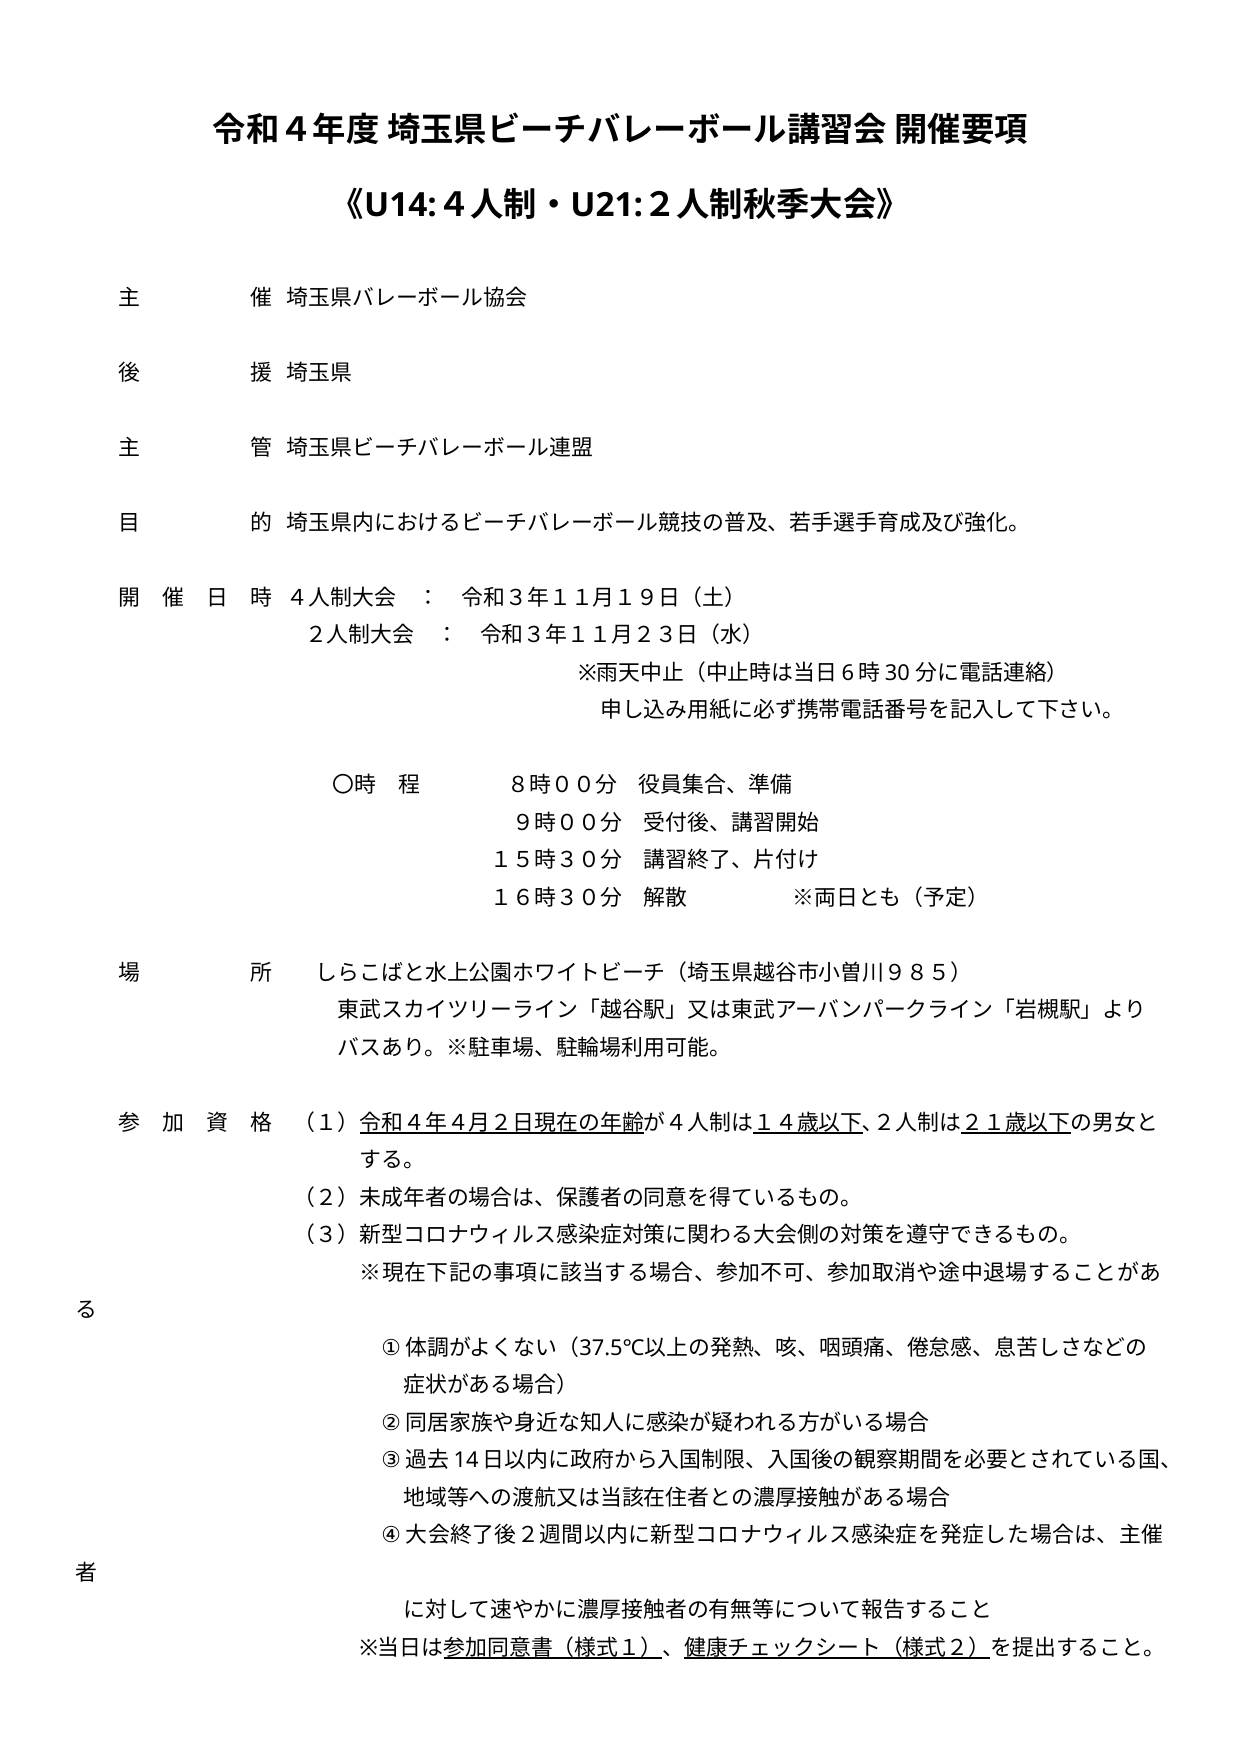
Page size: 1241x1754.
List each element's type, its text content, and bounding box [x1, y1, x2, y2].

text １６時３０分 解散 ※両日とも（予定） [75, 877, 1165, 914]
text に対して速やかに濃厚接触者の有無等について報告すること [75, 1589, 1165, 1627]
text ※雨天中止（中止時は当日6時30 分に電話連絡） [75, 652, 1165, 689]
text 申し込み用紙に必ず携帯電話番号を記入して下さい。 [75, 689, 1165, 727]
text （２）未成年者の場合は、保護者の同意を得ているもの。 [75, 1177, 1165, 1214]
text １５時３０分 講習終了、片付け [75, 839, 1165, 877]
text 開 催 日 時 ４人制大会 ： 令和３年１１月１９日（土） [75, 577, 1165, 614]
text ④大会終了後２週間以内に新型コロナウィルス感染症を発症した場合は、主催者 [75, 1514, 1165, 1589]
text ９時００分 受付後、講習開始 [75, 802, 1165, 839]
text 主 管 埼玉県ビーチバレーボール連盟 [75, 427, 1165, 464]
text ２人制大会 ： 令和３年１１月２３日（水） [75, 614, 1165, 652]
text ※当日は参加同意書（様式１）、健康チェックシート（様式２）を提出すること。 [75, 1627, 1165, 1664]
text 主 催 埼玉県バレーボール協会 [75, 277, 1165, 314]
text 東武スカイツリーライン「越谷駅」又は東武アーバンパークライン「岩槻駅」より [75, 989, 1165, 1027]
text 後 援 埼玉県 [75, 352, 1165, 389]
text ※現在下記の事項に該当する場合、参加不可、参加取消や途中退場することがある [75, 1252, 1165, 1327]
text する。 [75, 1139, 1165, 1177]
text 場 所 しらこばと水上公園ホワイトビーチ（埼玉県越谷市小曽川９８５） [75, 952, 1165, 989]
text バスあり。※駐車場、駐輪場利用可能。 [75, 1027, 1165, 1064]
text ②同居家族や身近な知人に感染が疑われる方がいる場合 [75, 1402, 1165, 1439]
text 目 的 埼玉県内におけるビーチバレーボール競技の普及、若手選手育成及び強化。 [75, 502, 1165, 539]
text 〇時 程 ８時００分 役員集合、準備 [75, 764, 1165, 802]
text ③過去14日以内に政府から入国制限、入国後の観察期間を必要とされている国、 [75, 1439, 1165, 1477]
text 地域等への渡航又は当該在住者との濃厚接触がある場合 [75, 1477, 1165, 1514]
text （３）新型コロナウィルス感染症対策に関わる大会側の対策を遵守できるもの。 [75, 1214, 1165, 1252]
text 症状がある場合） [75, 1364, 1165, 1402]
text 《U14:４人制・U21:２人制秋季大会》 [75, 164, 1165, 239]
text 参 加 資 格 （１）令和４年４月２日現在の年齢が４人制は１４歳以下､２人制は２１歳以下の男女と [75, 1102, 1165, 1139]
text ①体調がよくない（37.5℃以上の発熱、咳、咽頭痛、倦怠感、息苦しさなどの [75, 1327, 1165, 1364]
text 令和４年度 埼玉県ビーチバレーボール講習会 開催要項 [75, 89, 1165, 164]
